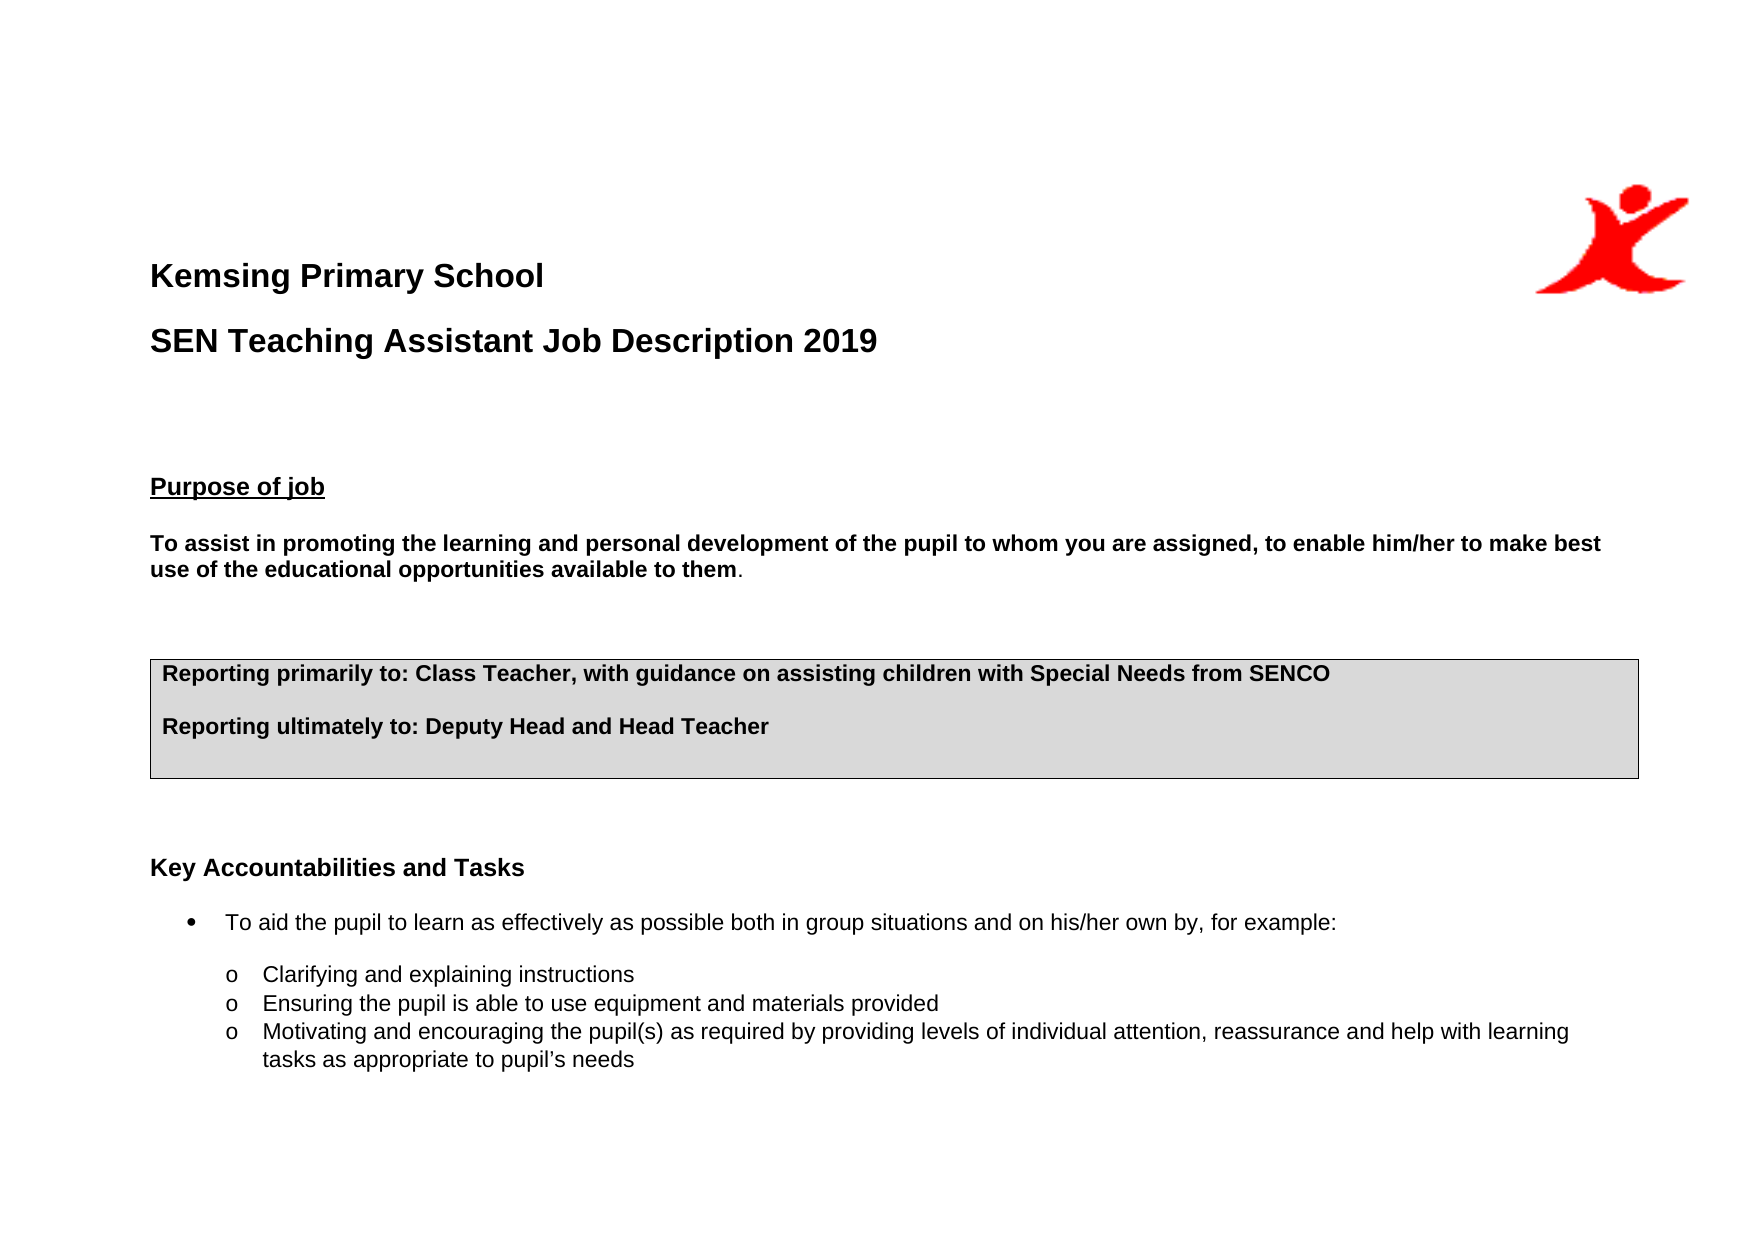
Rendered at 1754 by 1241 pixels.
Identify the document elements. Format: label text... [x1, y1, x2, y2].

list Clarifying and explaining instructions [225, 961, 1604, 989]
text SEN Teaching Assistant Job Description 2019 [150, 321, 1604, 359]
list Motivating and encouraging the pupil(s) as required by providing levels of individual attention, reassurance and help with learning tasks as appropriate to pupil’s needs [225, 1018, 1604, 1073]
list To aid the pupil to learn as effectively as possible both in group situations and on his/her own by, for example: [187, 908, 1604, 935]
text Kemsing Primary School [150, 256, 1528, 294]
text Key Accountabilities and Tasks [150, 853, 1604, 882]
list Ensuring the pupil is able to use equipment and materials provided [225, 989, 1604, 1018]
picture [1528, 181, 1717, 314]
text Purpose of job [150, 472, 1604, 501]
text To assist in promoting the learning and personal development of the pupil to whom you are assigned, to enable him/her to make best use of the educational opportunities available to them. [150, 530, 1604, 582]
table_header Reporting primarily to: Class Teacher, with guidance on assisting children with Special Needs from SENCO Reporting ultimately to: Deputy Head and Head Teacher [151, 660, 1638, 778]
